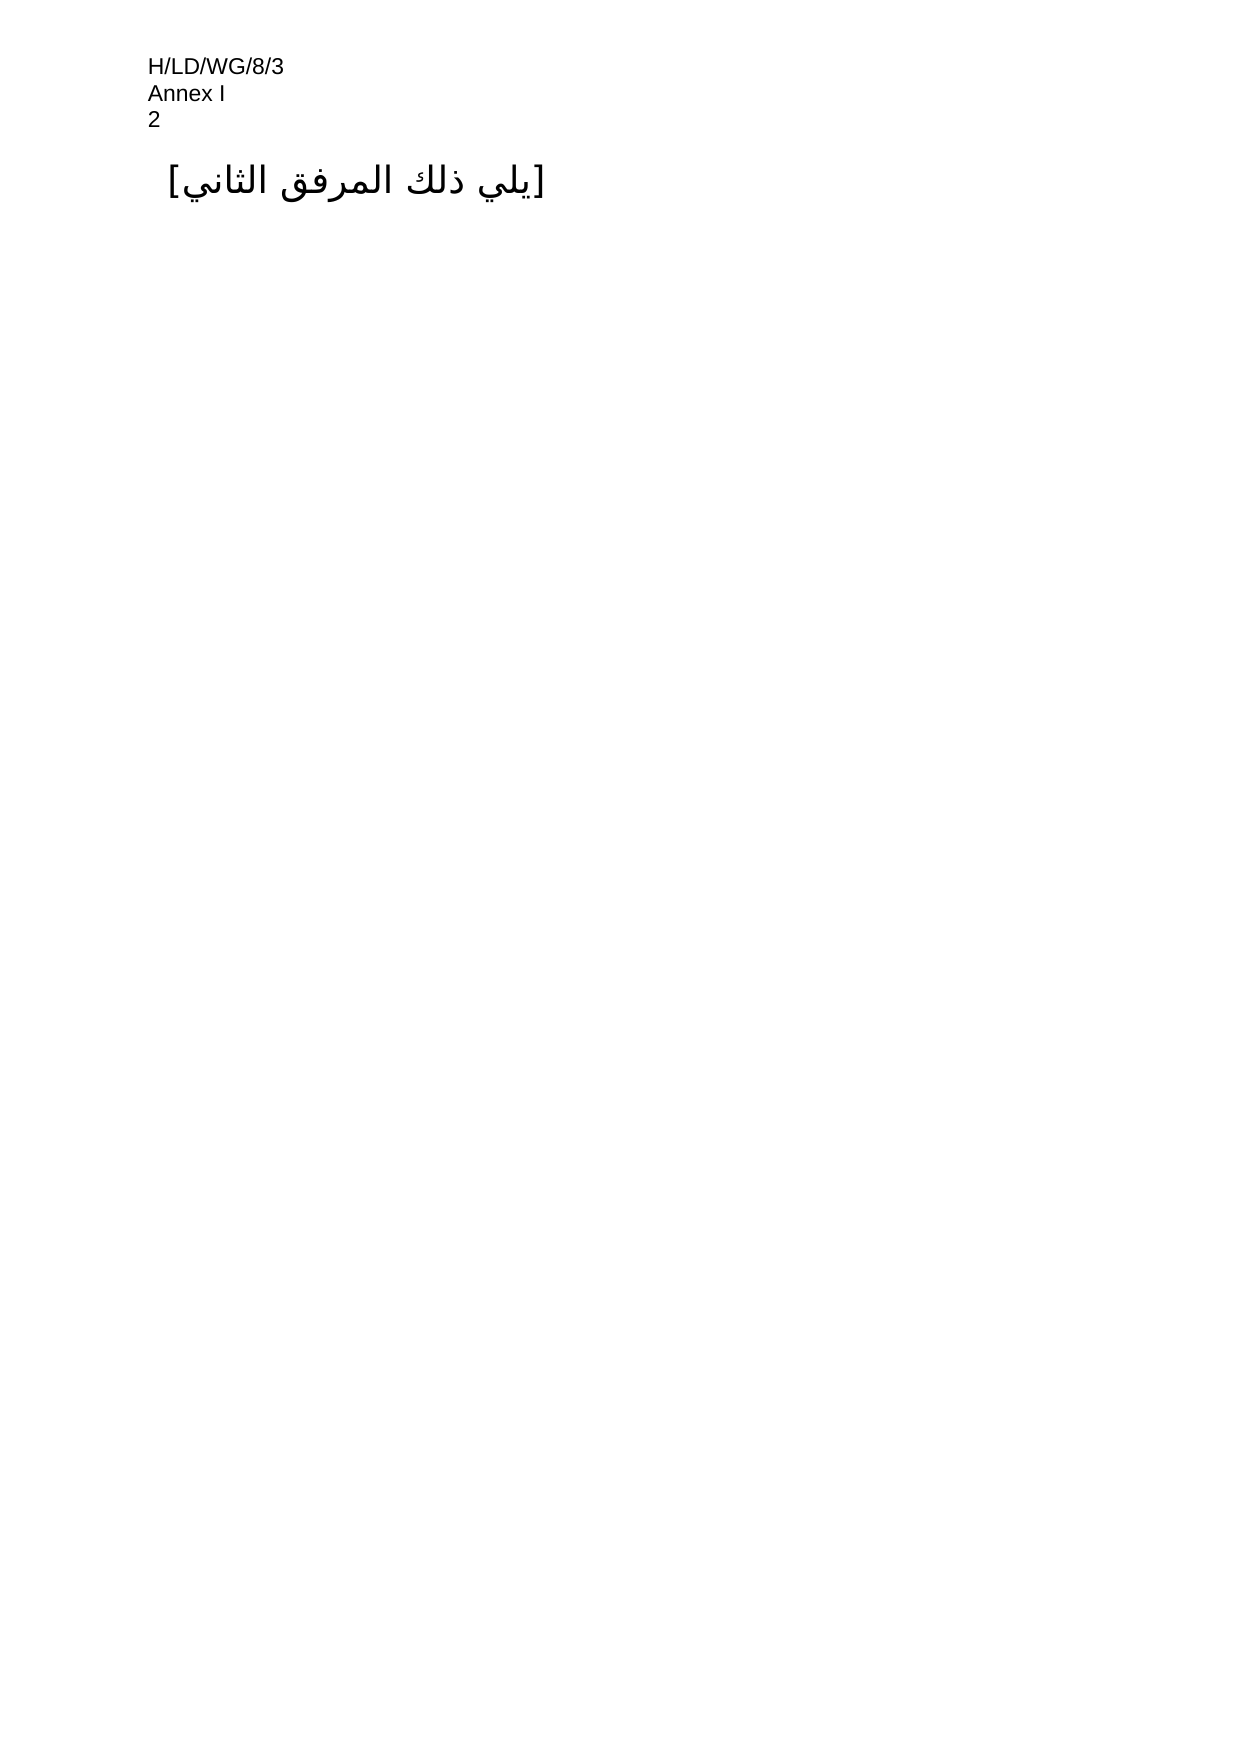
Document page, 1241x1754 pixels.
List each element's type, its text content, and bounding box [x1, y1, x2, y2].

text [يلي ذلك المرفق الثاني] [148, 158, 546, 202]
